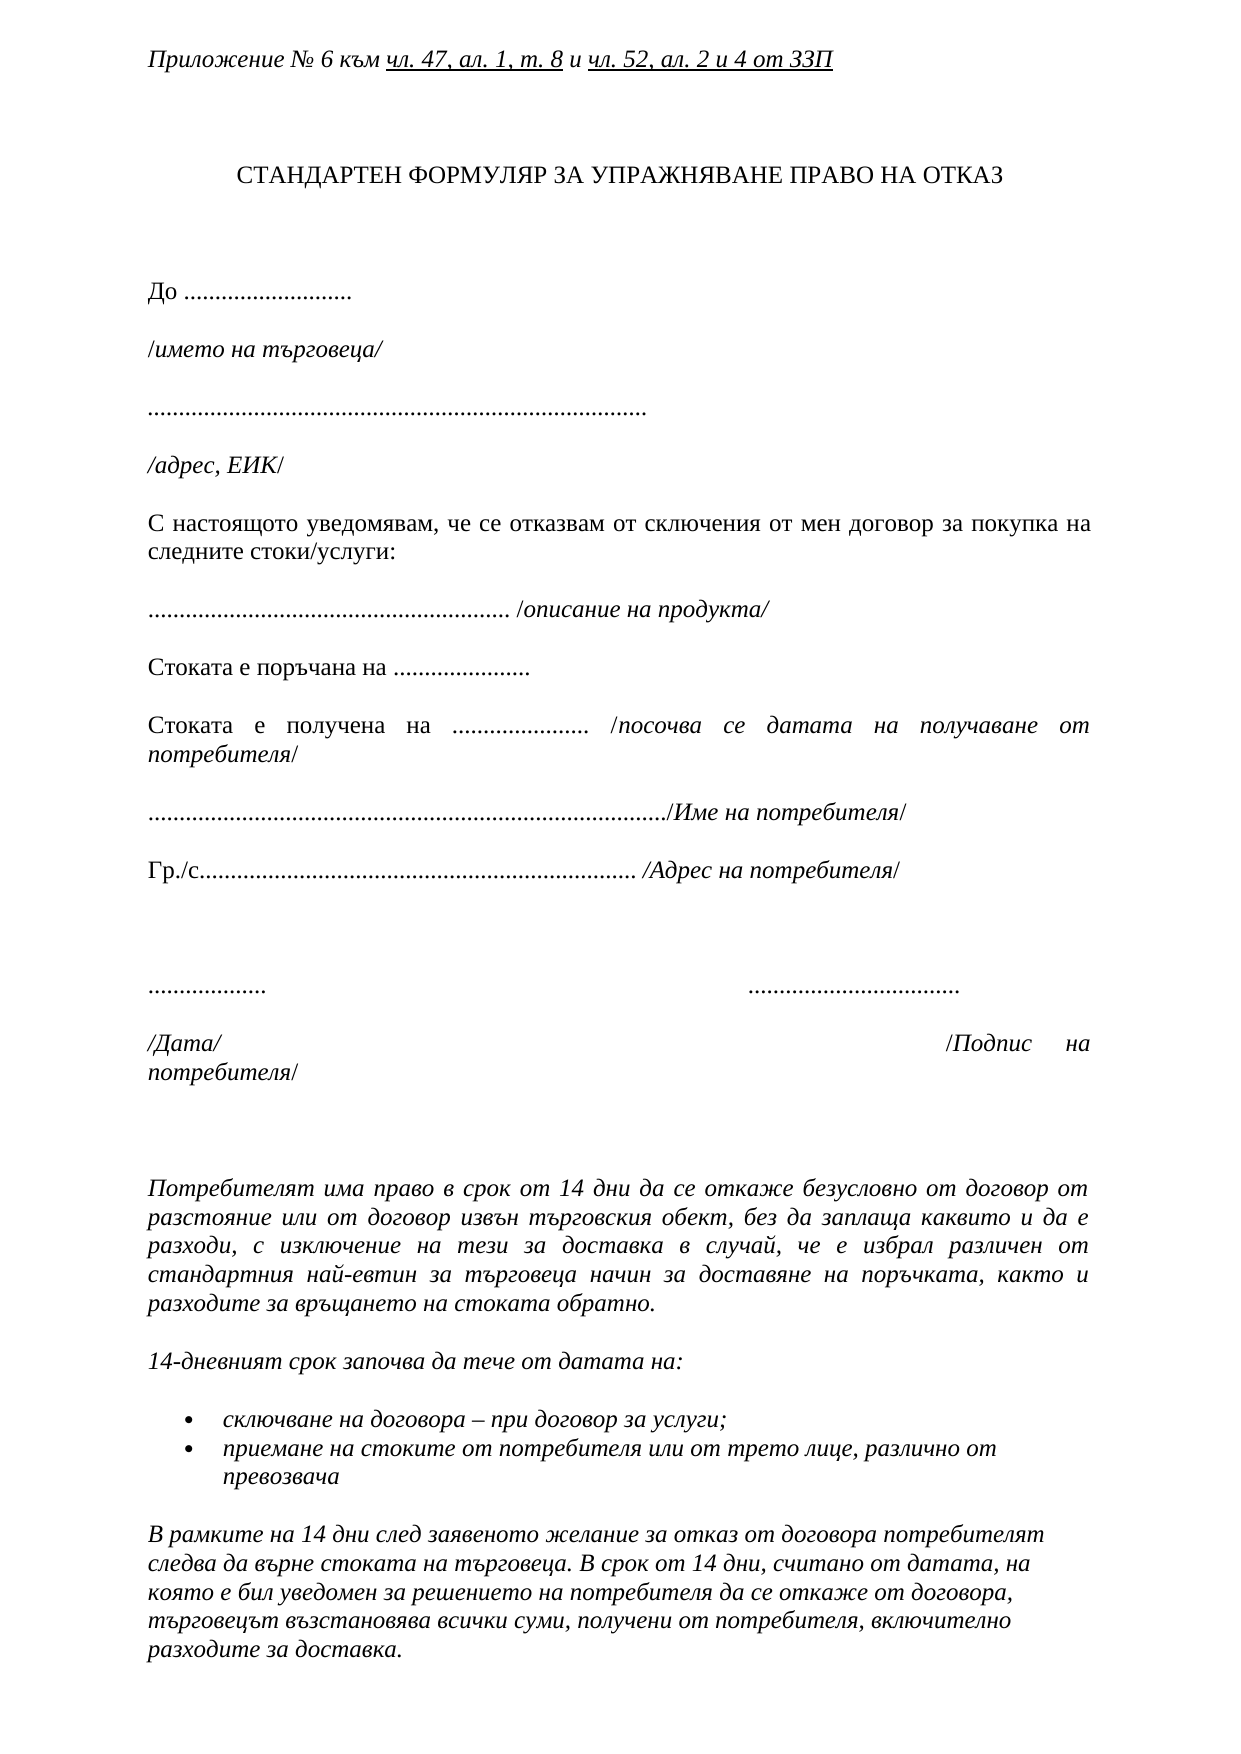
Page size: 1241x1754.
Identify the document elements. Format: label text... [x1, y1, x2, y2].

text В рамките на 14 дни след заявеното желание за отказ от договора потребителят следва да върне стоката на търговеца. В срок от 14 дни, считано от датата, на която е бил уведомен за решението на потребителя да се откаже от договора, търговецът възстановява всички суми, получени от потребителя, включително разходите за доставка. [148, 1519, 1093, 1663]
text Стоката е поръчана на ...................... [148, 652, 1093, 681]
text .......................................................... /описание на продукта/ [148, 594, 1093, 623]
text 14-дневният срок започва да тече от датата на: [148, 1346, 1093, 1375]
text .................................................................................../Име на потребителя/ [148, 797, 1093, 826]
text /името на търговеца/ [148, 334, 1093, 363]
list приемане на стоките от потребителя или от трето лице, различно от превозвача [185, 1433, 1093, 1490]
text /адрес, ЕИК/ [148, 450, 1093, 478]
text ................................................................................ [148, 392, 1093, 421]
text Гр./с...................................................................... /Адрес на потребителя/ [148, 855, 1093, 883]
list сключване на договора – при договор за услуги; [185, 1404, 1093, 1433]
text СТАНДАРТЕН ФОРМУЛЯР ЗА УПРАЖНЯВАНЕ ПРАВО НА ОТКАЗ [148, 160, 1093, 189]
text Потребителят има право в срок от 14 дни да се откаже безусловно от договор от разстояние или от договор извън търговския обект, без да заплаща каквито и да е разходи, с изключение на тези за доставка в случай, че е избрал различен от стандартния най-евтин за търговеца начин за доставяне на поръчката, както и разходите за връщането на стоката обратно. [148, 1173, 1093, 1317]
text С настоящото уведомявам, че се отказвам от сключения от мен договор за покупка на следните стоки/услуги: [148, 508, 1093, 565]
text Приложение № 6 към чл. 47, ал. 1, т. 8 и чл. 52, ал. 2 и 4 от ЗЗП [148, 44, 1093, 73]
text До ........................... [148, 276, 1093, 305]
text /Дата/ /Подпис на потребителя/ [148, 1028, 1093, 1086]
text ................... .................................. [148, 971, 1093, 999]
text Стоката е получена на ...................... /посочва се датата на получаване от потребителя/ [148, 710, 1093, 768]
